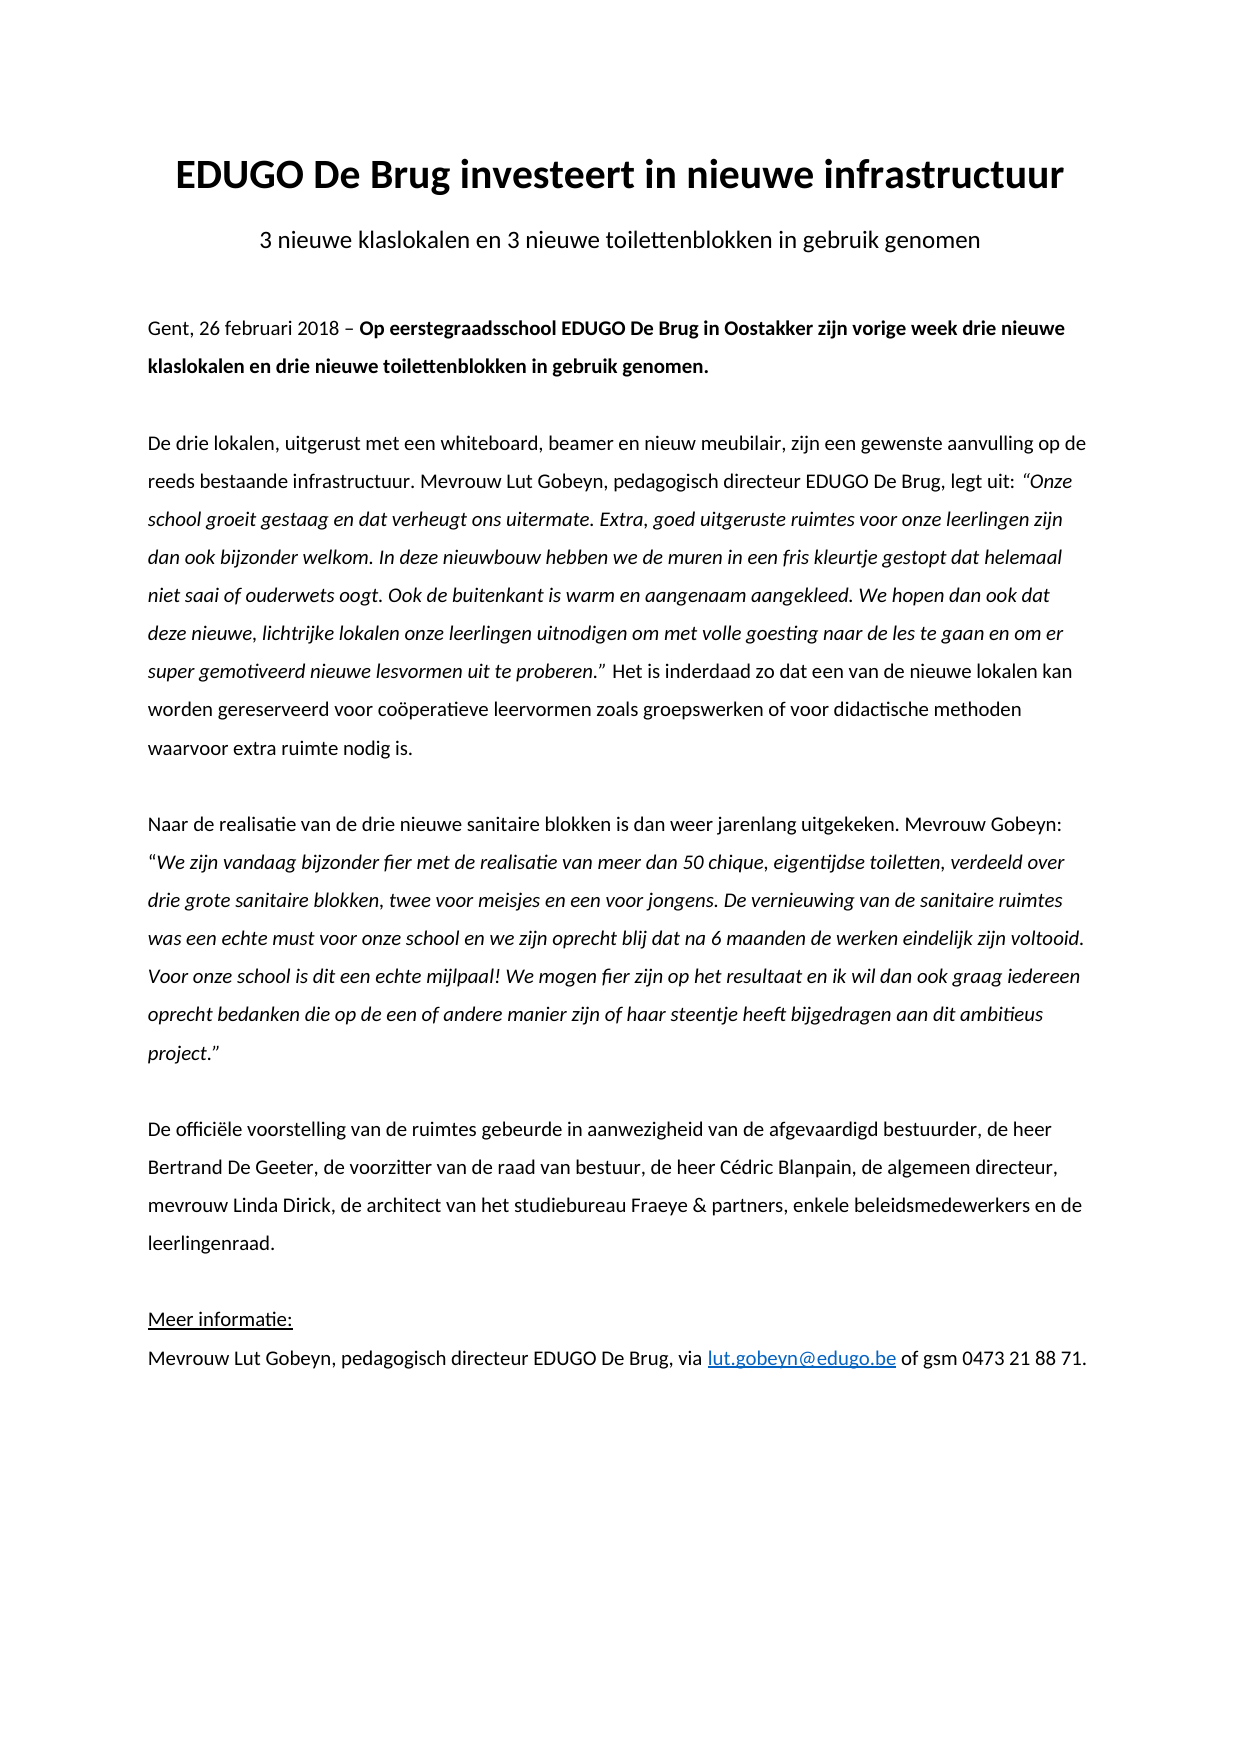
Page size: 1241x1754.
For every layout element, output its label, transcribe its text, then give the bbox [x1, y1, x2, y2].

text Mevrouw Lut Gobeyn, pedagogisch directeur EDUGO De Brug, via lut.gobeyn@edugo.be of gsm 0473 21 88 71. [148, 1345, 1093, 1370]
text Gent, 26 februari 2018 – Op eerstegraadsschool EDUGO De Brug in Oostakker zijn vorige week drie nieuwe klaslokalen en drie nieuwe toilettenblokken in gebruik genomen. [148, 315, 1093, 379]
text De drie lokalen, uitgerust met een whiteboard, beamer en nieuw meubilair, zijn een gewenste aanvulling op de reeds bestaande infrastructuur. Mevrouw Lut Gobeyn, pedagogisch directeur EDUGO De Brug, legt uit: “Onze school groeit gestaag en dat verheugt ons uitermate. Extra, goed uitgeruste ruimtes voor onze leerlingen zijn dan ook bijzonder welkom. In deze nieuwbouw hebben we de muren in een fris kleurtje gestopt dat helemaal niet saai of ouderwets oogt. Ook de buitenkant is warm en aangenaam aangekleed. We hopen dan ook dat deze nieuwe, lichtrijke lokalen onze leerlingen uitnodigen om met volle goesting naar de les te gaan en om er super gemotiveerd nieuwe lesvormen uit te proberen.” Het is inderdaad zo dat een van de nieuwe lokalen kan worden gereserveerd voor coöperatieve leervormen zoals groepswerken of voor didactische methoden waarvoor extra ruimte nodig is. [148, 430, 1093, 760]
text EDUGO De Brug investeert in nieuwe infrastructuur [148, 148, 1093, 198]
text 3 nieuwe klaslokalen en 3 nieuwe toilettenblokken in gebruik genomen [148, 224, 1093, 254]
text De officiële voorstelling van de ruimtes gebeurde in aanwezigheid van de afgevaardigd bestuurder, de heer Bertrand De Geeter, de voorzitter van de raad van bestuur, de heer Cédric Blanpain, de algemeen directeur, mevrouw Linda Dirick, de architect van het studiebureau Fraeye & partners, enkele beleidsmedewerkers en de leerlingenraad. [148, 1116, 1093, 1256]
text Meer informatie: [148, 1307, 1093, 1332]
text Naar de realisatie van de drie nieuwe sanitaire blokken is dan weer jarenlang uitgekeken. Mevrouw Gobeyn: “We zijn vandaag bijzonder fier met de realisatie van meer dan 50 chique, eigentijdse toiletten, verdeeld over drie grote sanitaire blokken, twee voor meisjes en een voor jongens. De vernieuwing van de sanitaire ruimtes was een echte must voor onze school en we zijn oprecht blij dat na 6 maanden de werken eindelijk zijn voltooid. Voor onze school is dit een echte mijlpaal! We mogen fier zijn op het resultaat en ik wil dan ook graag iedereen oprecht bedanken die op de een of andere manier zijn of haar steentje heeft bijgedragen aan dit ambitieus project.” [148, 811, 1093, 1065]
